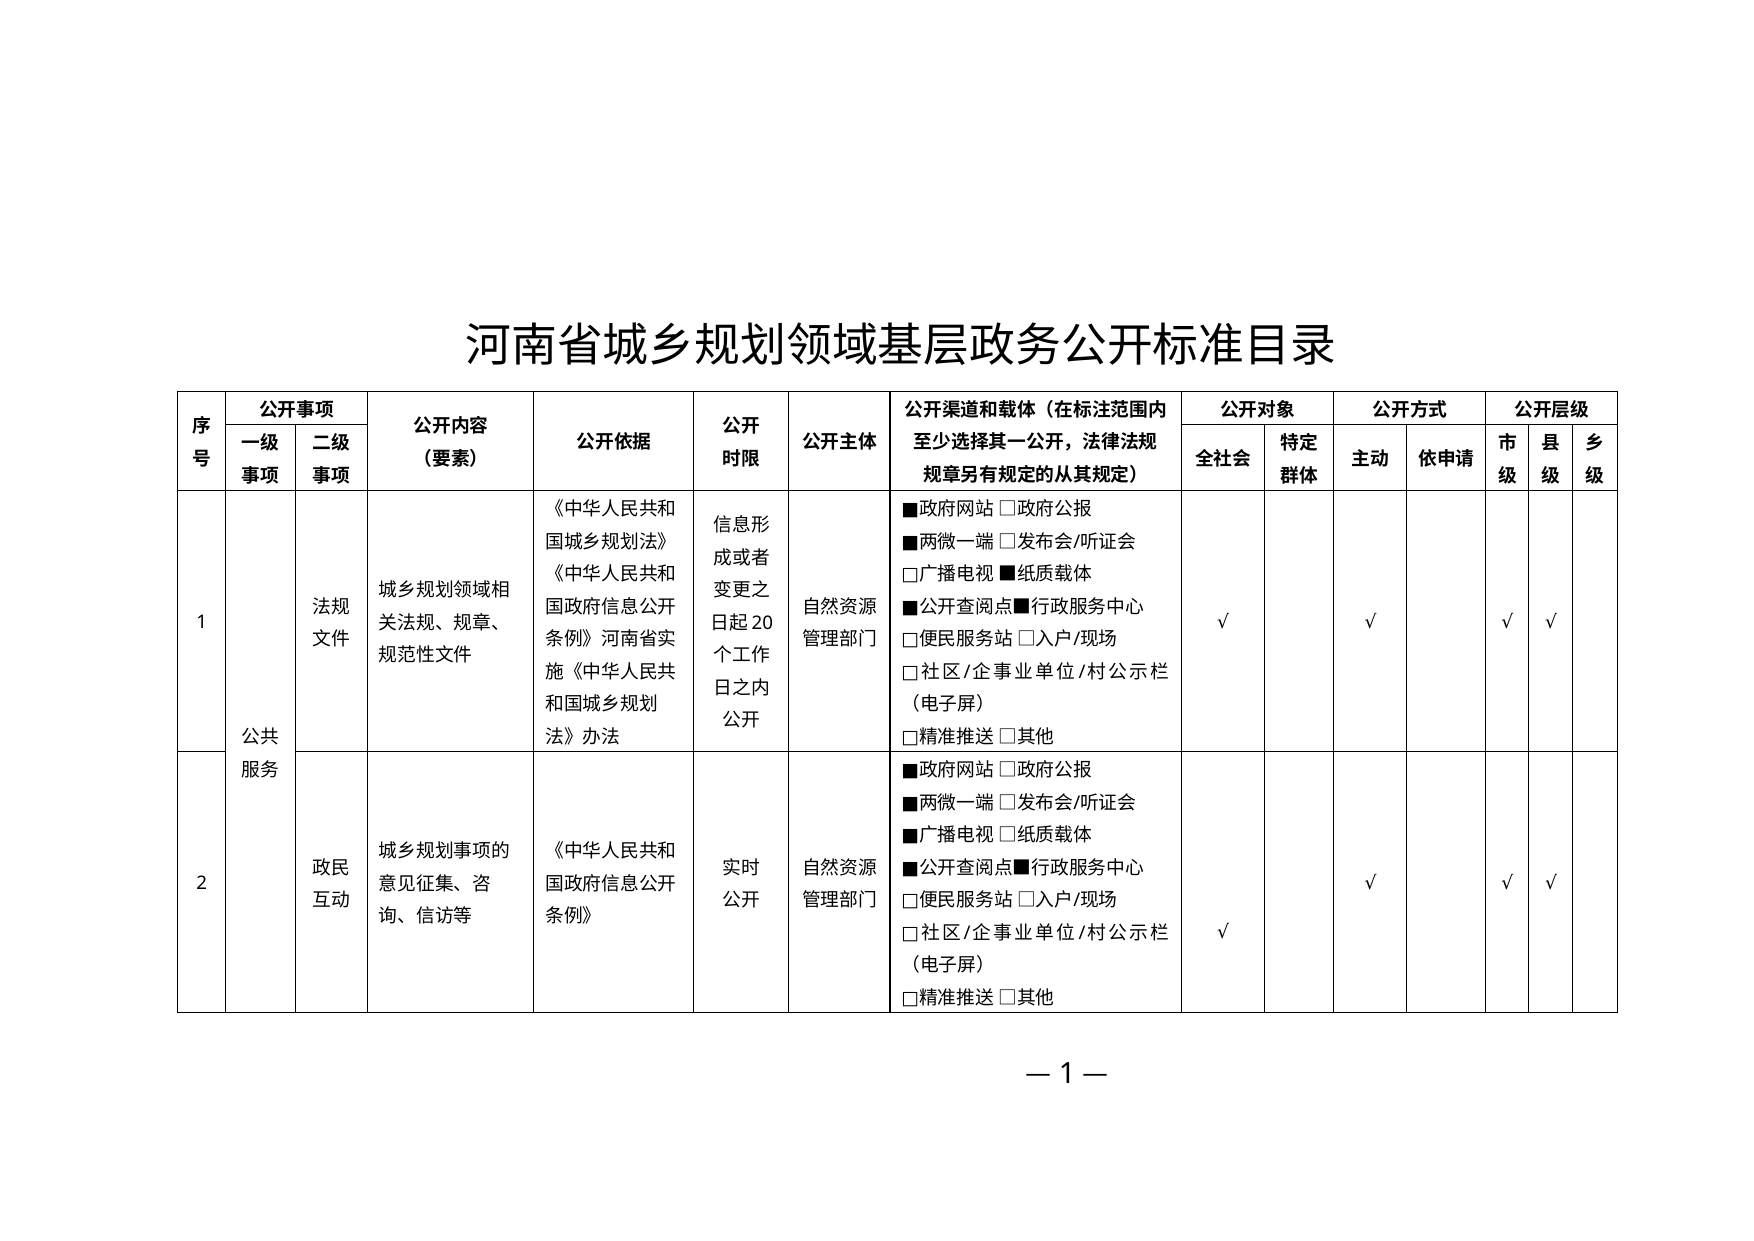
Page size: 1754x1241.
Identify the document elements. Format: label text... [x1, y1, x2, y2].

table_header 公开内容 （要素） [368, 392, 533, 490]
table_cell 县 级 [1529, 425, 1572, 490]
table_header 公开主体 [789, 392, 889, 490]
table_cell 1 [178, 491, 225, 751]
table_cell 2 [178, 752, 225, 1012]
table_cell ■政府网站 □政府公报 ■两微一端 □发布会/听证会 ■广播电视 □纸质载体 ■公开查阅点■行政服务中心 □便民服务站 □入户/现场 □社区/企事业单位/村公示栏（电子屏） □精准推送 □其他 [891, 752, 1181, 1012]
text 河南省城乡规划领域基层政务公开标准目录 [177, 293, 1624, 391]
table_cell 依申请 [1407, 425, 1485, 490]
table_cell √ [1334, 491, 1406, 751]
table_cell [1265, 752, 1333, 1012]
table_header 公开 时限 [694, 392, 788, 490]
table_cell [1573, 491, 1617, 751]
table_cell √ [1182, 752, 1264, 1012]
table_cell √ [1529, 491, 1572, 751]
table_cell 公共服务 [226, 491, 295, 1012]
table_cell 城乡规划领域相关法规、规章、规范性文件 [368, 491, 533, 751]
table_cell 乡 级 [1573, 425, 1617, 490]
table_cell 《中华人民共和国城乡规划法》《中华人民共和国政府信息公开条例》河南省实施《中华人民共和国城乡规划法》办法 [534, 491, 693, 751]
table_header 公开层级 [1486, 392, 1617, 424]
table_header 公开事项 [226, 392, 367, 424]
table_cell 法规文件 [296, 491, 367, 751]
table_header 序 号 [178, 392, 225, 490]
table_cell 信息形成或者变更之日起20个工作日之内公开 [694, 491, 788, 751]
table_cell 全社会 [1182, 425, 1264, 490]
table_cell ■政府网站 □政府公报 ■两微一端 □发布会/听证会 □广播电视 ■纸质载体 ■公开查阅点■行政服务中心 □便民服务站 □入户/现场 □社区/企事业单位/村公示栏（电子屏） □精准推送 □其他 [891, 491, 1181, 751]
table_cell 主动 [1334, 425, 1406, 490]
table_cell 自然资源管理部门 [789, 752, 889, 1012]
table_cell [1573, 752, 1617, 1012]
table_header 公开依据 [534, 392, 693, 490]
table_cell 实时 公开 [694, 752, 788, 1012]
table_cell 特定 群体 [1265, 425, 1333, 490]
table_cell √ [1486, 752, 1528, 1012]
table_cell 二级事项 [296, 425, 367, 490]
table_cell 城乡规划事项的意见征集、咨询、信访等 [368, 752, 533, 1012]
table_cell √ [1334, 752, 1406, 1012]
table_cell 一级 事项 [226, 425, 295, 490]
table_header 公开渠道和载体（在标注范围内 至少选择其一公开，法律法规 规章另有规定的从其规定） [891, 392, 1181, 490]
table_cell √ [1529, 752, 1572, 1012]
table_header 公开对象 [1182, 392, 1333, 424]
table_cell 政民互动 [296, 752, 367, 1012]
table_cell [1265, 491, 1333, 751]
table_cell [1407, 752, 1485, 1012]
table_cell √ [1486, 491, 1528, 751]
table_cell √ [1182, 491, 1264, 751]
table_header 公开方式 [1334, 392, 1485, 424]
table_cell 市 级 [1486, 425, 1528, 490]
table_cell [1407, 491, 1485, 751]
table_cell 《中华人民共和国政府信息公开条例》 [534, 752, 693, 1012]
table_cell 自然资源管理部门 [789, 491, 889, 751]
